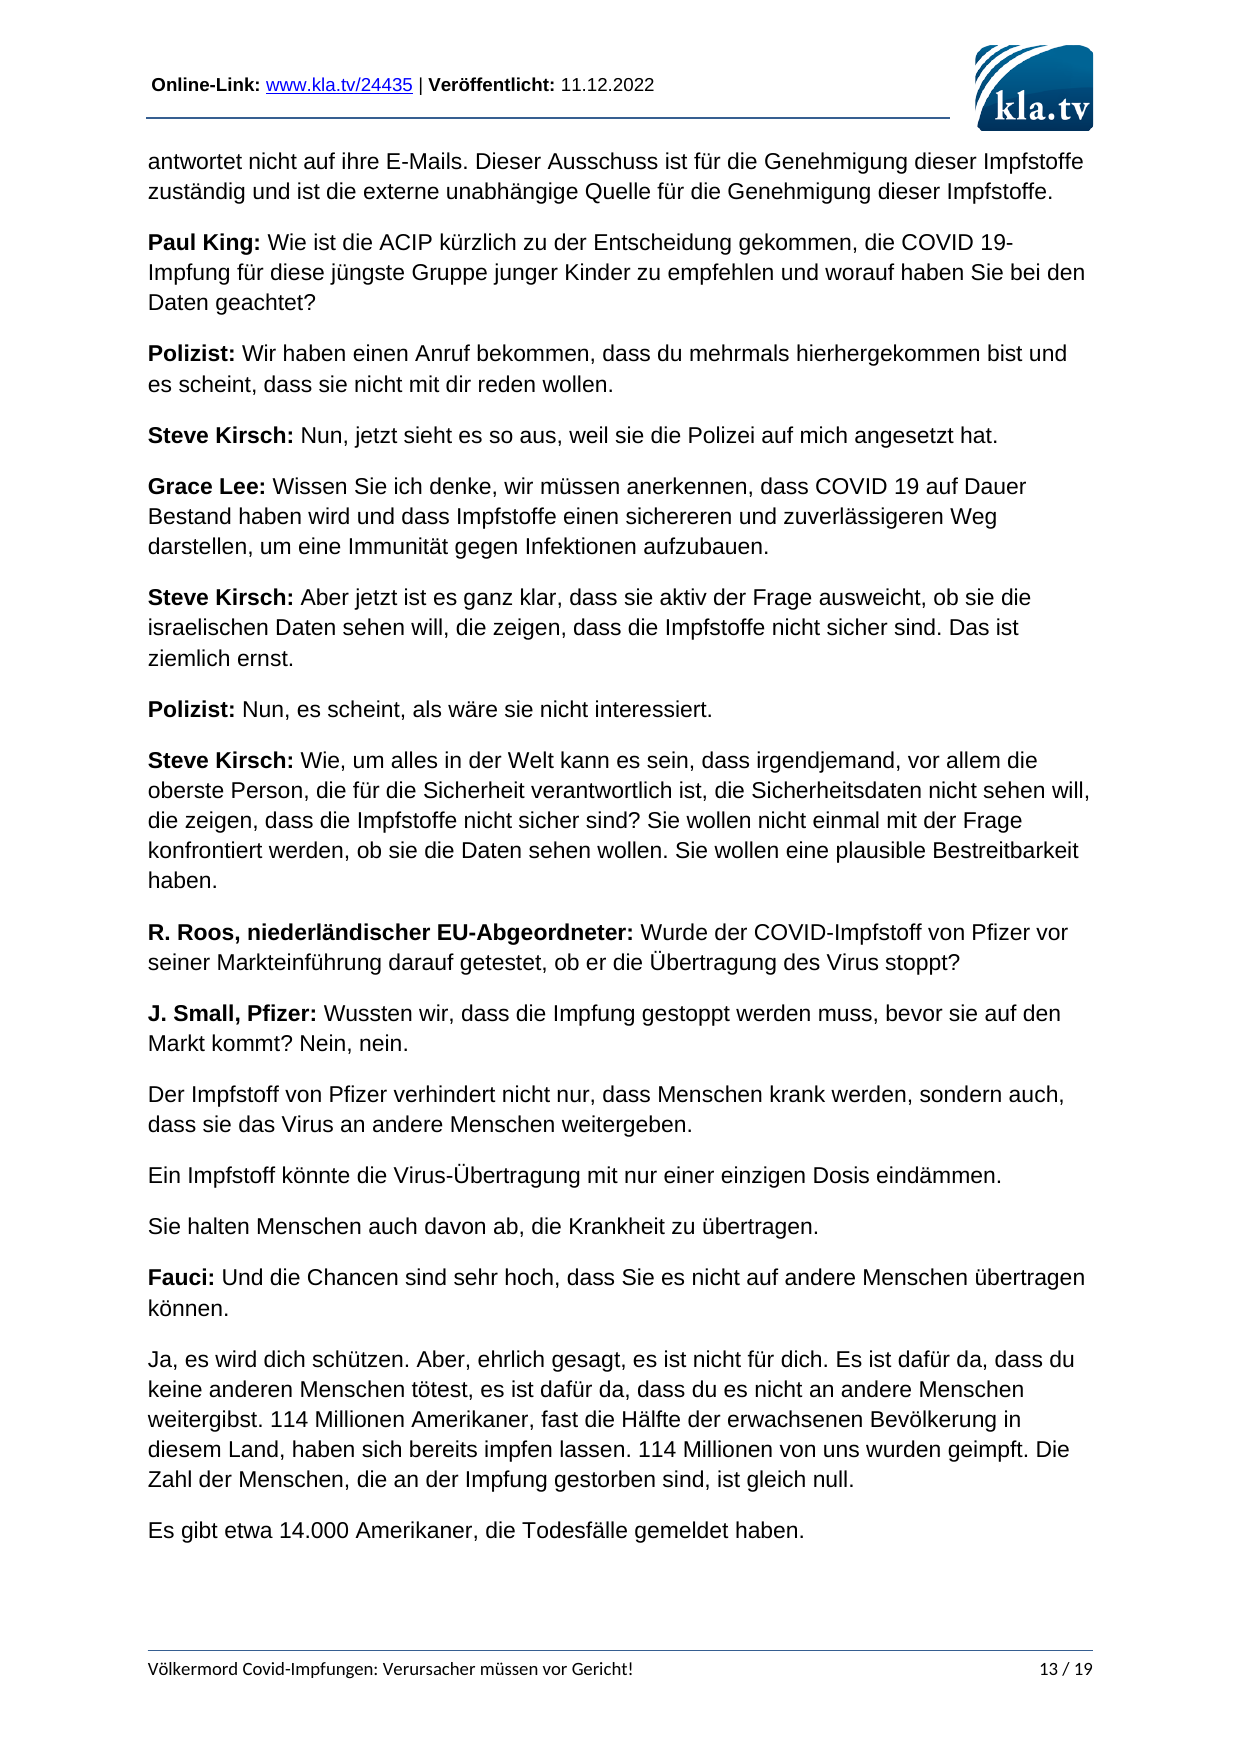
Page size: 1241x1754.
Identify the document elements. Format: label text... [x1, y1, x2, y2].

text Steve Kirsch: Wie, um alles in der Welt kann es sein, dass irgendjemand, vor allem die oberste Person, die für die Sicherheit verantwortlich ist, die Sicherheitsdaten nicht sehen will, die zeigen, dass die Impfstoffe nicht sicher sind? Sie wollen nicht einmal mit der Frage konfrontiert werden, ob sie die Daten sehen wollen. Sie wollen eine plausible Bestreitbarkeit haben. [148, 747, 1093, 894]
text Ja, es wird dich schützen. Aber, ehrlich gesagt, es ist nicht für dich. Es ist dafür da, dass du keine anderen Menschen tötest, es ist dafür da, dass du es nicht an andere Menschen weitergibst. 114 Millionen Amerikaner, fast die Hälfte der erwachsenen Bevölkerung in diesem Land, haben sich bereits impfen lassen. 114 Millionen von uns wurden geimpft. Die Zahl der Menschen, die an der Impfung gestorben sind, ist gleich null. [148, 1346, 1093, 1493]
text Grace Lee: Wissen Sie ich denke, wir müssen anerkennen, dass COVID 19 auf Dauer Bestand haben wird und dass Impfstoffe einen sichereren und zuverlässigeren Weg darstellen, um eine Immunität gegen Infektionen aufzubauen. [148, 473, 1093, 559]
text J. Small, Pfizer: Wussten wir, dass die Impfung gestoppt werden muss, bevor sie auf den Markt kommt? Nein, nein. [148, 1000, 1093, 1056]
picture [1084, 45, 1093, 51]
text Polizist: Wir haben einen Anruf bekommen, dass du mehrmals hierhergekommen bist und es scheint, dass sie nicht mit dir reden wollen. [148, 340, 1093, 397]
text Steve Kirsch: Aber jetzt ist es ganz klar, dass sie aktiv der Frage ausweicht, ob sie die israelischen Daten sehen will, die zeigen, dass die Impfstoffe nicht sicher sind. Das ist ziemlich ernst. [148, 584, 1093, 671]
text Fauci: Und die Chancen sind sehr hoch, dass Sie es nicht auf andere Menschen übertragen können. [148, 1264, 1093, 1321]
text Steve Kirsch: Nun, jetzt sieht es so aus, weil sie die Polizei auf mich angesetzt hat. [148, 422, 1093, 448]
text Sie halten Menschen auch davon ab, die Krankheit zu übertragen. [148, 1213, 1093, 1239]
text Der Impfstoff von Pfizer verhindert nicht nur, dass Menschen krank werden, sondern auch, dass sie das Virus an andere Menschen weitergeben. [148, 1081, 1093, 1137]
picture [974, 45, 1093, 130]
text R. Roos, niederländischer EU-Abgeordneter: Wurde der COVID-Impfstoff von Pfizer vor seiner Markteinführung darauf getestet, ob er die Übertragung des Virus stoppt? [148, 918, 1093, 975]
text Ein Impfstoff könnte die Virus-Übertragung mit nur einer einzigen Dosis eindämmen. [148, 1162, 1093, 1188]
text Es gibt etwa 14.000 Amerikaner, die Todesfälle gemeldet haben. [148, 1517, 1093, 1544]
text Paul King: Wie ist die ACIP kürzlich zu der Entscheidung gekommen, die COVID 19-Impfung für diese jüngste Gruppe junger Kinder zu empfehlen und worauf haben Sie bei den Daten geachtet? [148, 229, 1093, 316]
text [148, 148, 1093, 204]
text Polizist: Nun, es scheint, als wäre sie nicht interessiert. [148, 696, 1093, 722]
